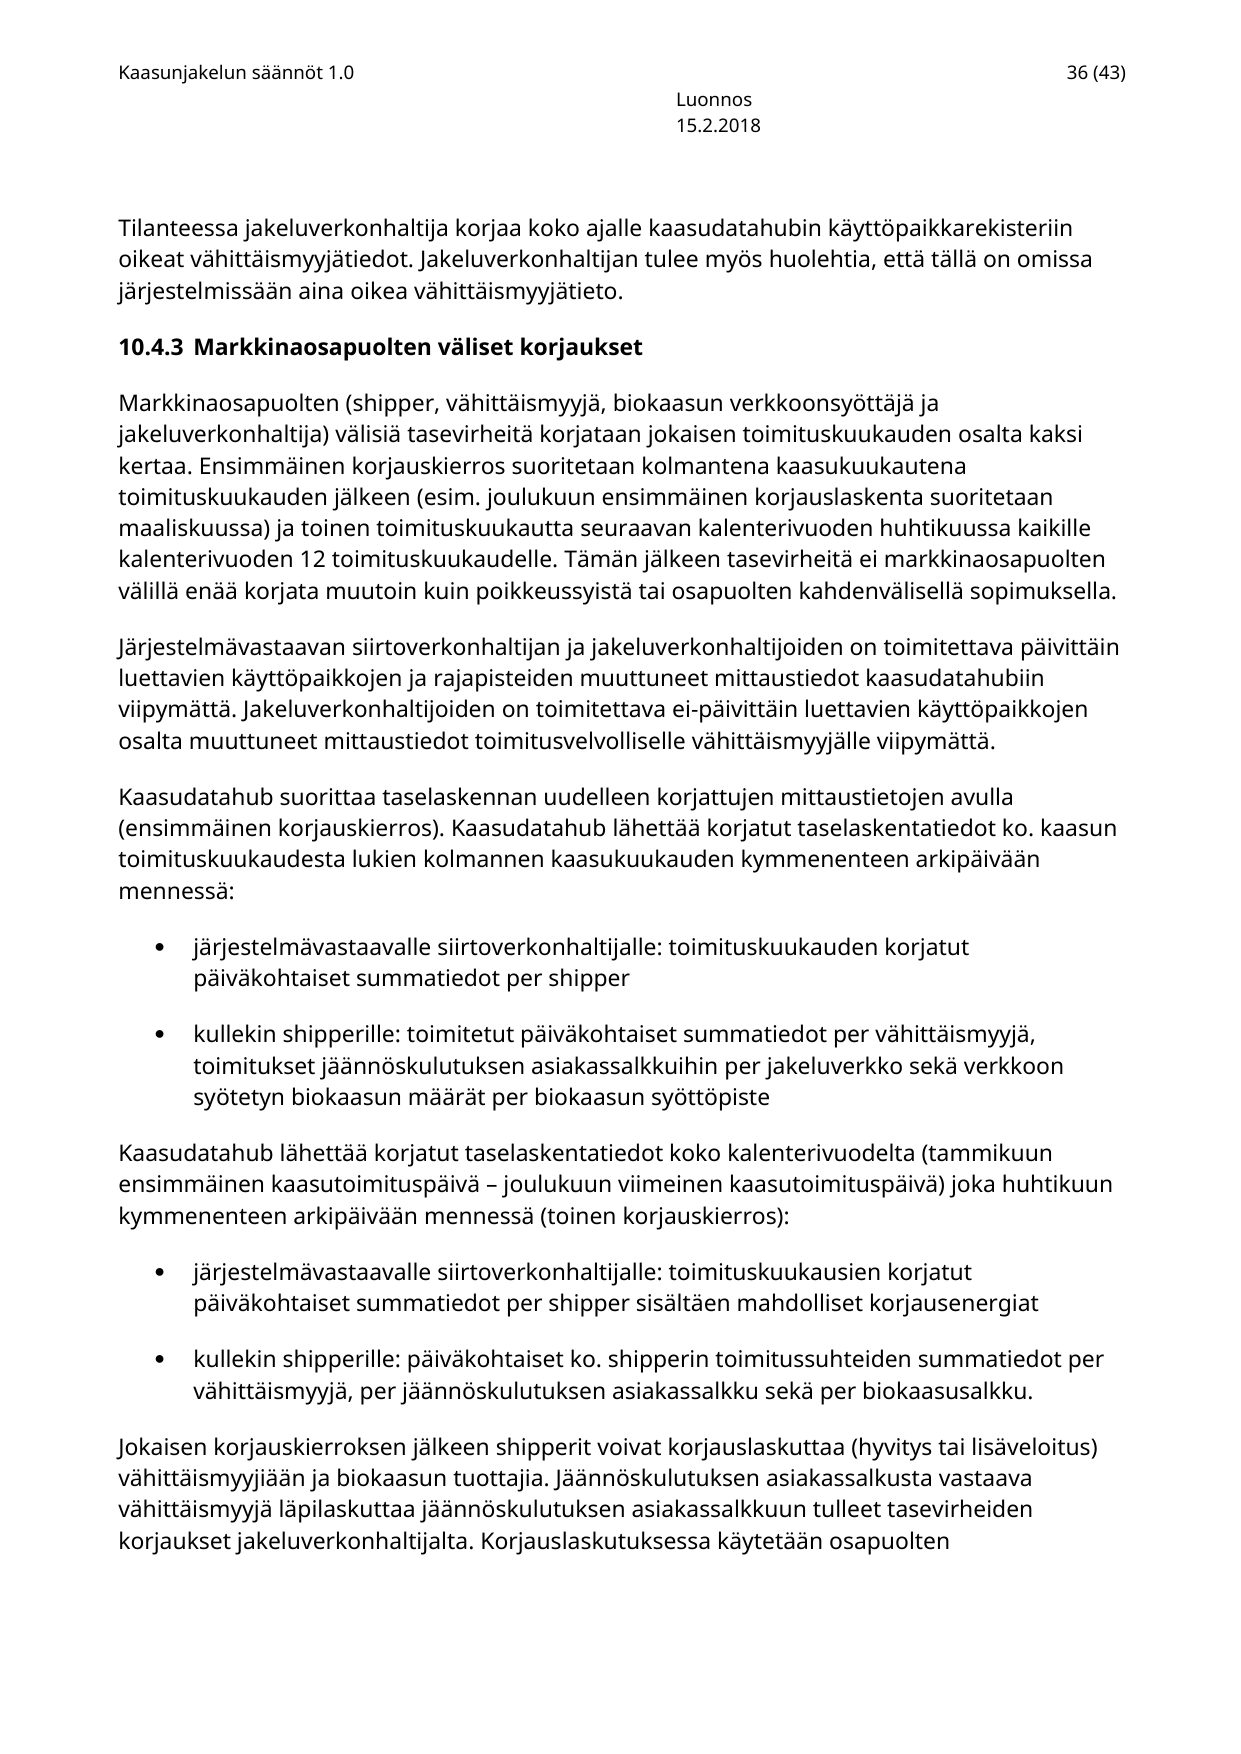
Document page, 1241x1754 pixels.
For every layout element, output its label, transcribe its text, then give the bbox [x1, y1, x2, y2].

list kullekin shipperille: toimitetut päiväkohtaiset summatiedot per vähittäismyyjä, toimitukset jäännöskulutuksen asiakassalkkuihin per jakeluverkko sekä verkkoon syötetyn biokaasun määrät per biokaasun syöttöpiste [156, 1018, 1122, 1112]
text Kaasudatahub suorittaa taselaskennan uudelleen korjattujen mittaustietojen avulla (ensimmäinen korjauskierros). Kaasudatahub lähettää korjatut taselaskentatiedot ko. kaasun toimituskuukaudesta lukien kolmannen kaasukuukauden kymmenenteen arkipäivään mennessä: [118, 781, 1122, 906]
text Tilanteessa jakeluverkonhaltija korjaa koko ajalle kaasudatahubin käyttöpaikkarekisteriin oikeat vähittäismyyjätiedot. Jakeluverkonhaltijan tulee myös huolehtia, että tällä on omissa järjestelmissään aina oikea vähittäismyyjätieto. [118, 212, 1122, 306]
subtitle Markkinaosapuolten väliset korjaukset [118, 331, 1122, 362]
text Markkinaosapuolten (shipper, vähittäismyyjä, biokaasun verkkoonsyöttäjä ja jakeluverkonhaltija) välisiä tasevirheitä korjataan jokaisen toimituskuukauden osalta kaksi kertaa. Ensimmäinen korjauskierros suoritetaan kolmantena kaasukuukautena toimituskuukauden jälkeen (esim. joulukuun ensimmäinen korjauslaskenta suoritetaan maaliskuussa) ja toinen toimituskuukautta seuraavan kalenterivuoden huhtikuussa kaikille kalenterivuoden 12 toimituskuukaudelle. Tämän jälkeen tasevirheitä ei markkinaosapuolten välillä enää korjata muutoin kuin poikkeussyistä tai osapuolten kahdenvälisellä sopimuksella. [118, 387, 1122, 606]
text Järjestelmävastaavan siirtoverkonhaltijan ja jakeluverkonhaltijoiden on toimitettava päivittäin luettavien käyttöpaikkojen ja rajapisteiden muuttuneet mittaustiedot kaasudatahubiin viipymättä. Jakeluverkonhaltijoiden on toimitettava ei-päivittäin luettavien käyttöpaikkojen osalta muuttuneet mittaustiedot toimitusvelvolliselle vähittäismyyjälle viipymättä. [118, 631, 1122, 756]
list järjestelmävastaavalle siirtoverkonhaltijalle: toimituskuukauden korjatut päiväkohtaiset summatiedot per shipper [156, 931, 1122, 993]
list kullekin shipperille: päiväkohtaiset ko. shipperin toimitussuhteiden summatiedot per vähittäismyyjä, per jäännöskulutuksen asiakassalkku sekä per biokaasusalkku. [156, 1343, 1122, 1406]
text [118, 1431, 1122, 1556]
list järjestelmävastaavalle siirtoverkonhaltijalle: toimituskuukausien korjatut päiväkohtaiset summatiedot per shipper sisältäen mahdolliset korjausenergiat [156, 1256, 1122, 1318]
text Kaasudatahub lähettää korjatut taselaskentatiedot koko kalenterivuodelta (tammikuun ensimmäinen kaasutoimituspäivä – joulukuun viimeinen kaasutoimituspäivä) joka huhtikuun kymmenenteen arkipäivään mennessä (toinen korjauskierros): [118, 1137, 1122, 1231]
